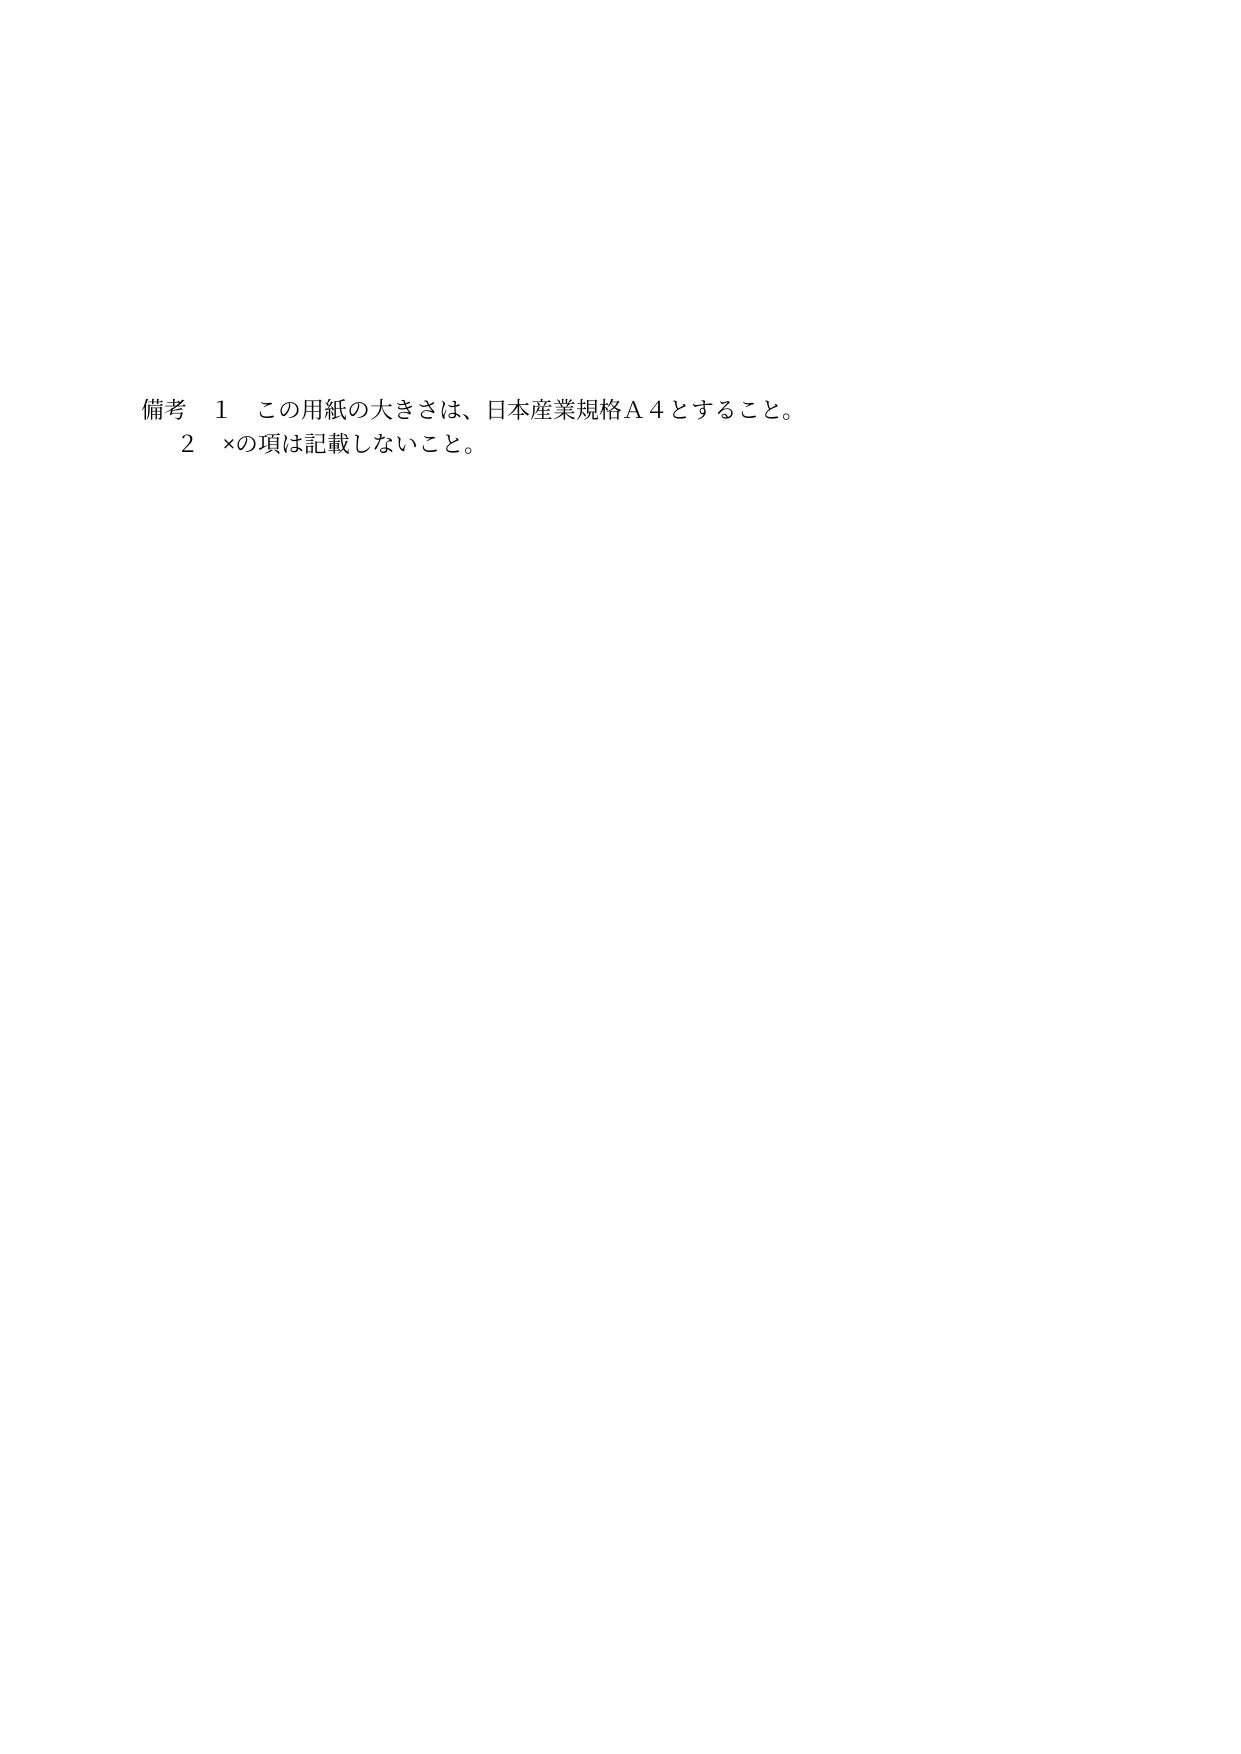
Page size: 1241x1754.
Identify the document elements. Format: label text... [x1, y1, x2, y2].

text 備考 １ この用紙の大きさは、日本産業規格Ａ４とすること。 [106, 392, 1134, 426]
text ２ ×の項は記載しないこと。 [106, 426, 1134, 460]
